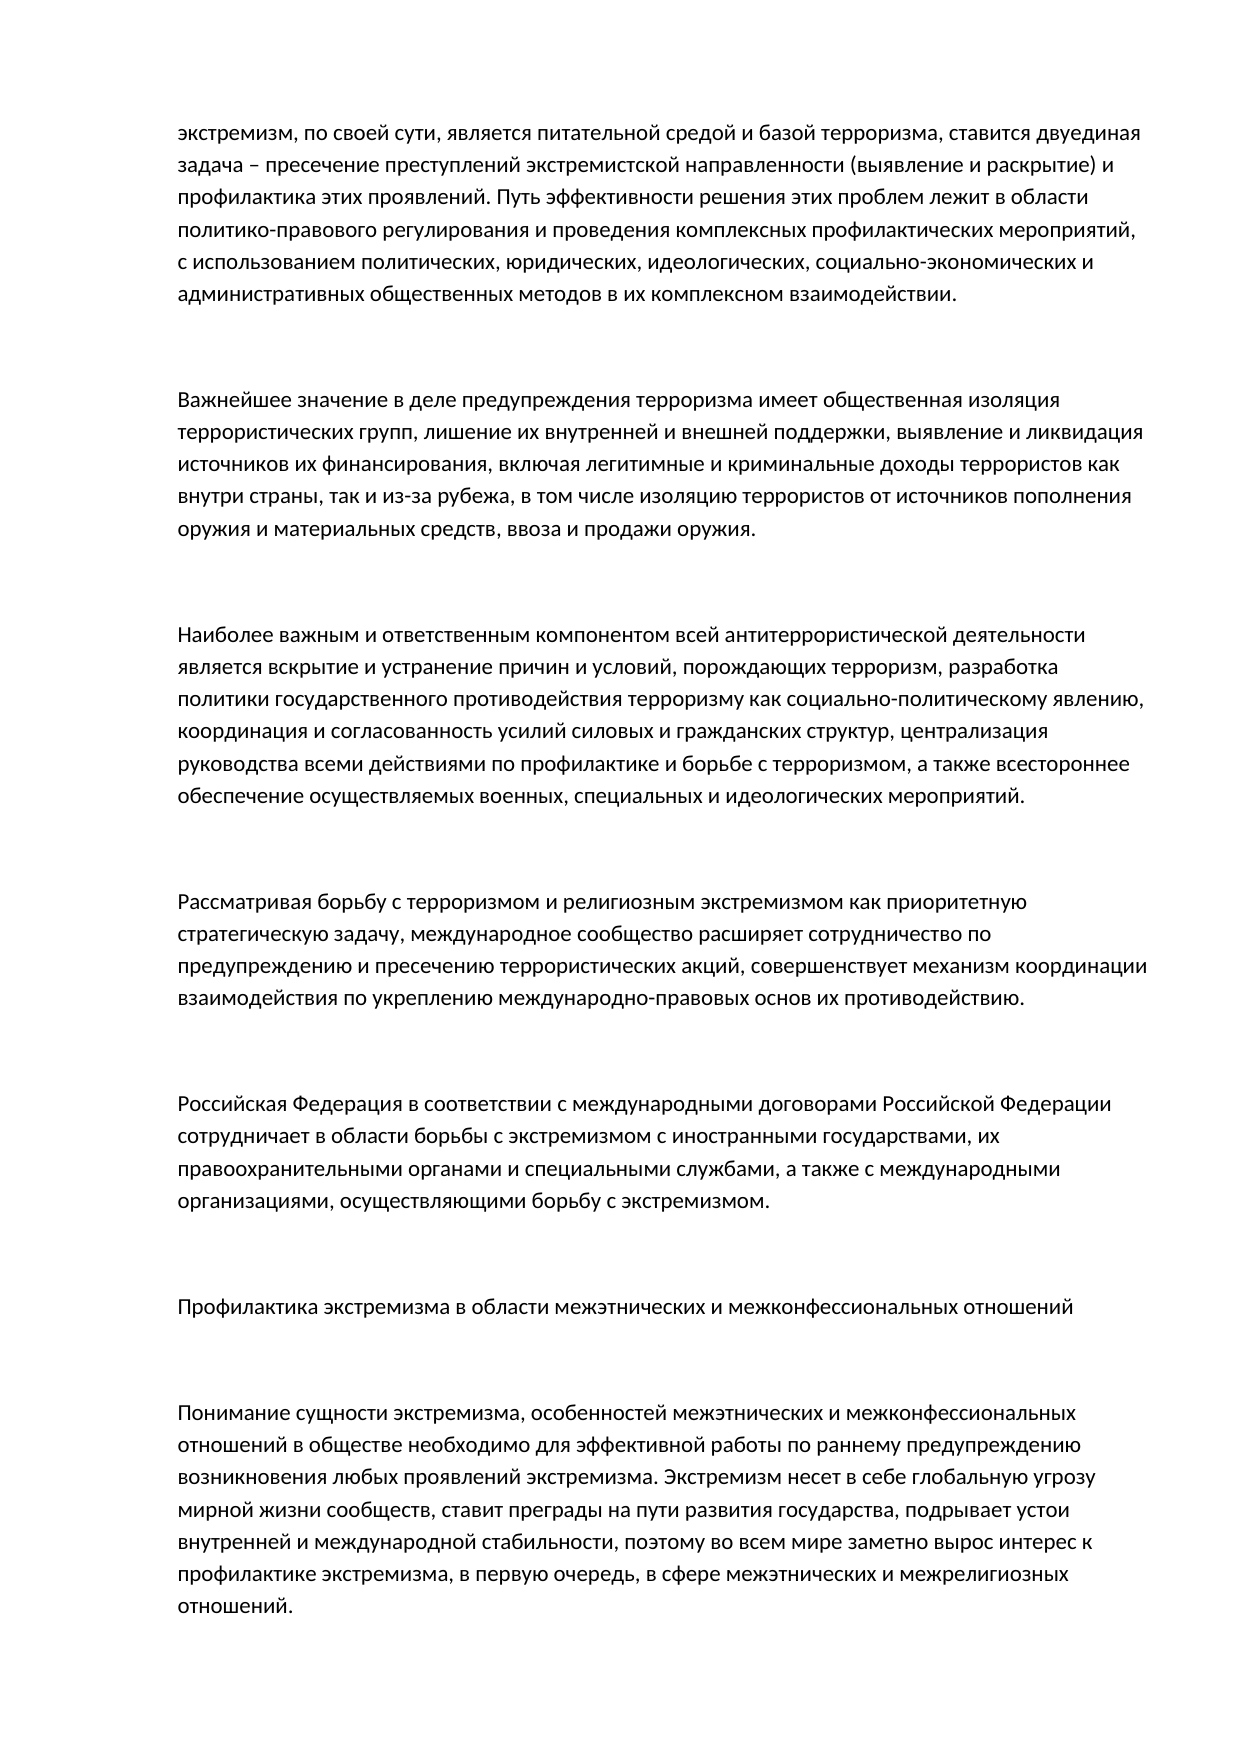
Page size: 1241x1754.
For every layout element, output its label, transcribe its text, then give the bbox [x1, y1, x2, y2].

text Важнейшее значение в деле предупреждения терроризма имеет общественная изоляция террористических групп, лишение их внутренней и внешней поддержки, выявление и ликвидация источников их финансирования, включая легитимные и криминальные доходы террористов как внутри страны, так и из-за рубежа, в том числе изоляцию террористов от источников пополнения оружия и материальных средств, ввоза и продажи оружия. [177, 385, 1152, 542]
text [177, 118, 1152, 307]
text Рассматривая борьбу с терроризмом и религиозным экстремизмом как приоритетную стратегическую задачу, международное сообщество расширяет сотрудничество по предупреждению и пресечению террористических акций, совершенствует механизм координации взаимодействия по укреплению международно-правовых основ их противодействию. [177, 887, 1152, 1011]
text Понимание сущности экстремизма, особенностей межэтнических и межконфессиональных отношений в обществе необходимо для эффективной работы по раннему предупреждению возникновения любых проявлений экстремизма. Экстремизм несет в себе глобальную угрозу мирной жизни сообществ, ставит преграды на пути развития государства, подрывает устои внутренней и международной стабильности, поэтому во всем мире заметно вырос интерес к профилактике экстремизма, в первую очередь, в сфере межэтнических и межрелигиозных отношений. [177, 1398, 1152, 1619]
text Наиболее важным и ответственным компонентом всей антитеррористической деятельности является вскрытие и устранение причин и условий, порождающих терроризм, разработка политики государственного противодействия терроризму как социально-политическому явлению, координация и согласованность усилий силовых и гражданских структур, централизация руководства всеми действиями по профилактике и борьбе с терроризмом, а также всестороннее обеспечение осуществляемых военных, специальных и идеологических мероприятий. [177, 620, 1152, 809]
text Профилактика экстремизма в области межэтнических и межконфессиональных отношений [177, 1292, 1152, 1320]
text Российская Федерация в соответствии с международными договорами Российской Федерации сотрудничает в области борьбы с экстремизмом с иностранными государствами, их правоохранительными органами и специальными службами, а также с международными организациями, осуществляющими борьбу с экстремизмом. [177, 1089, 1152, 1214]
